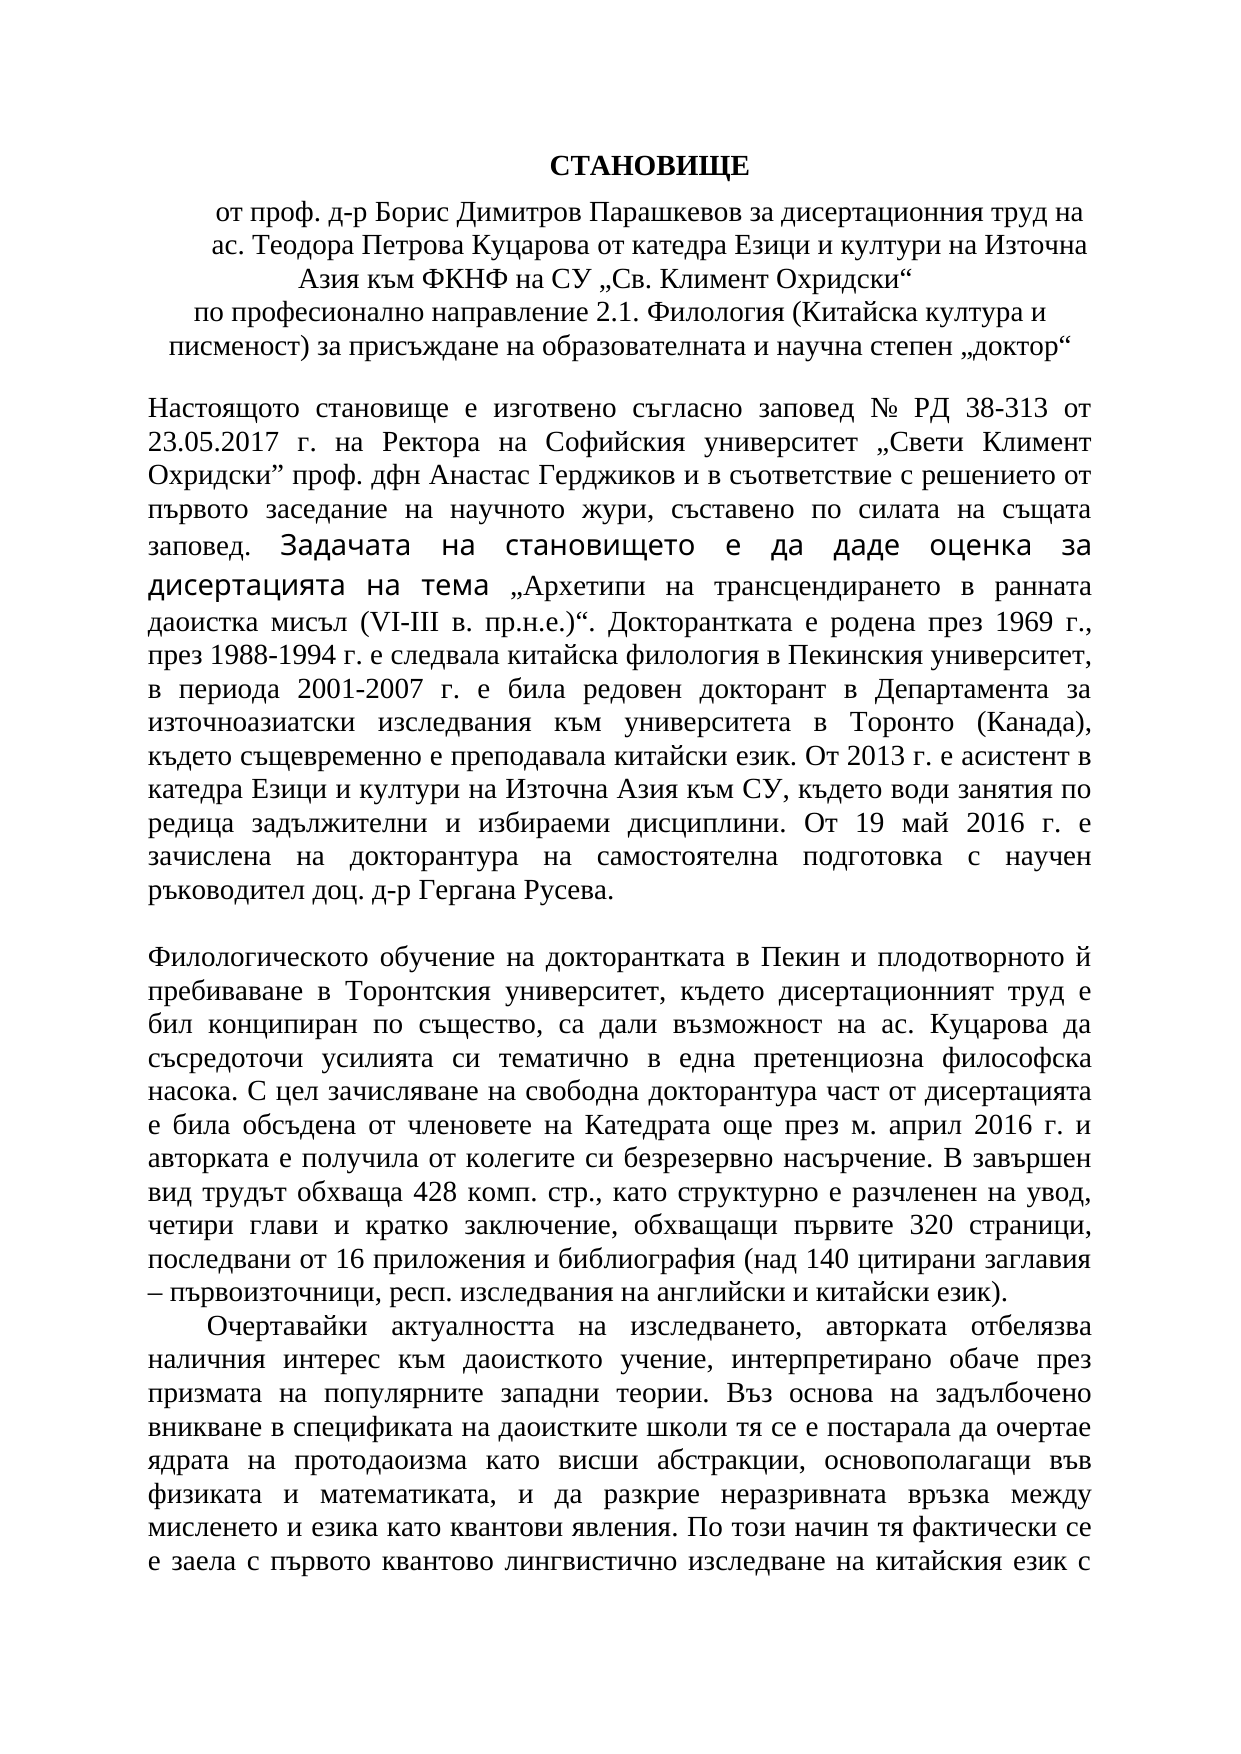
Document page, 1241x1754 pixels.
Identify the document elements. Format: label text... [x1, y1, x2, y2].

text по професионално направление 2.1. Филология (Китайска култура и писменост) за присъждане на образователната и научна степен „доктор“ [148, 294, 1093, 361]
text Настоящото становище е изготвено съгласно заповед № РД 38-313 от 23.05.2017 г. на Ректора на Софийския университет „Свети Климент Охридски” проф. дфн Анастас Герджиков и в съответствие с решението от първото заседание на научното жури, съставено по силата на същата заповед. Задачата на становището е да даде оценка за дисертацията на тема „Архетипи на трансцендирането в ранната даоистка мисъл (VI-III в. пр.н.е.)“. Докторантката е родена през 1969 г., през 1988-1994 г. е следвала китайска филология в Пекинския университет, в периода 2001-2007 г. е била редовен докторант в Департамента за източноазиатски изследвания към университета в Торонто (Канада), където същевременно е преподавала китайски език. От 2013 г. е асистент в катедра Езици и култури на Източна Азия към СУ, където води занятия по редица задължителни и избираеми дисциплини. От 19 май 2016 г. е зачислена на докторантура на самостоятелна подготовка с научен ръководител доц. д-р Гергана Русева. [148, 390, 1093, 906]
text Филологическото обучение на докторантката в Пекин и плодотворното й пребиваване в Торонтския университет, където дисертационният труд е бил конципиран по същество, са дали възможност на ас. Куцарова да съсредоточи усилията си тематично в една претенциозна философска насока. С цел зачисляване на свободна докторантура част от дисертацията е била обсъдена от членовете на Катедрата още през м. април 2016 г. и авторката е получила от колегите си безрезервно насърчение. В завършен вид трудът обхваща 428 комп. стр., като структурно е разчленен на увод, четири глави и кратко заключение, обхващащи първите 320 страници, последвани от 16 приложения и библиография (над 140 цитирани заглавия – първоизточници, респ. изследвания на английски и китайски език). [148, 939, 1093, 1308]
text ас. Теодора Петрова Куцарова от катедра Езици и култури на Източна Азия към ФКНФ на СУ „Св. Климент Охридски“ [118, 227, 1093, 294]
text от проф. д-р Борис Димитров Парашкевов за дисертационния труд на [118, 194, 1093, 227]
text СТАНОВИЩЕ [118, 148, 1093, 181]
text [148, 1308, 1093, 1576]
